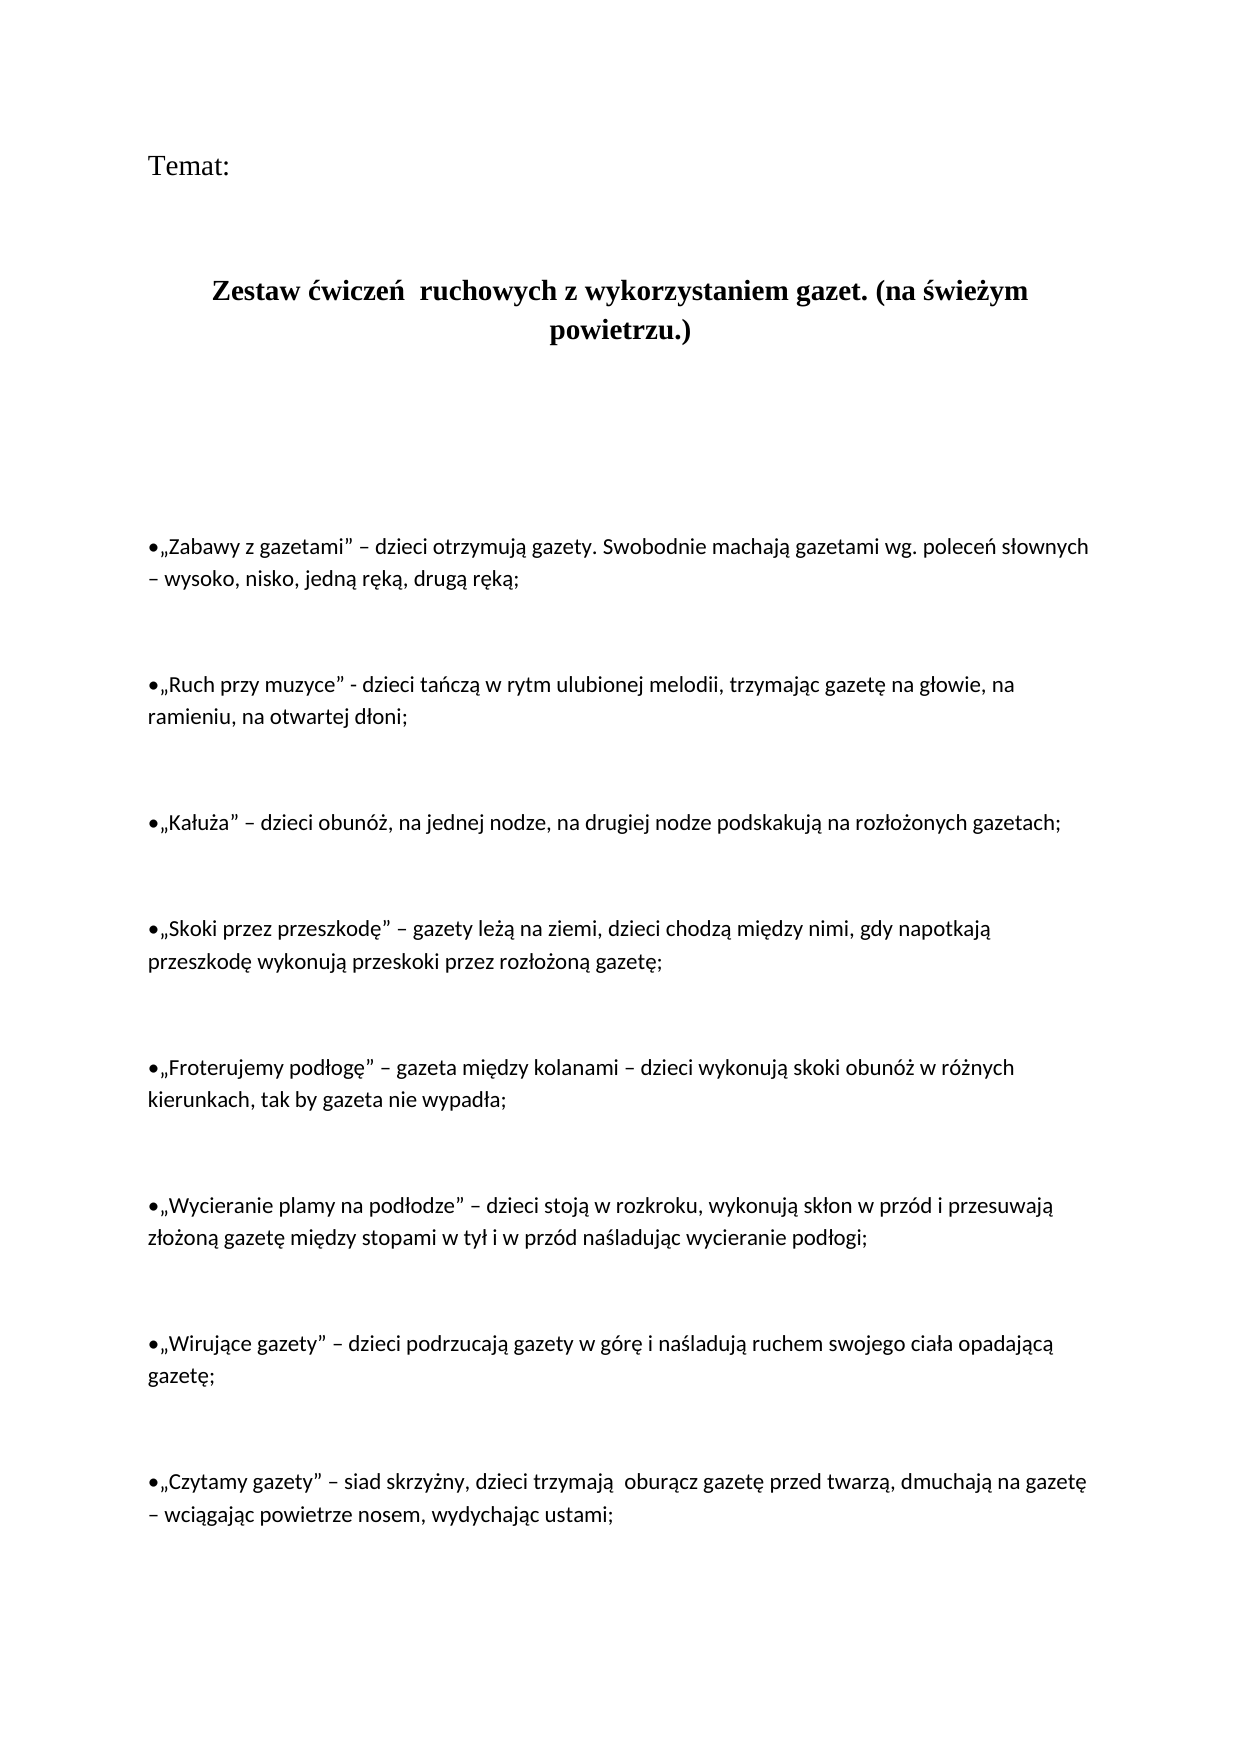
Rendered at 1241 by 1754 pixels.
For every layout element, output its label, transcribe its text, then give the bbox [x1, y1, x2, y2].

text Zestaw ćwiczeń ruchowych z wykorzystaniem gazet. (na świeżym powietrzu.) [148, 273, 1093, 346]
text •„Wycieranie plamy na podłodze” – dzieci stoją w rozkroku, wykonują skłon w przód i przesuwają złożoną gazetę między stopami w tył i w przód naśladując wycieranie podłogi; [148, 1191, 1093, 1251]
text •„Czytamy gazety” – siad skrzyżny, dzieci trzymają oburącz gazetę przed twarzą, dmuchają na gazetę – wciągając powietrze nosem, wydychając ustami; [148, 1467, 1093, 1528]
text •„Kałuża” – dzieci obunóż, na jednej nodze, na drugiej nodze podskakują na rozłożonych gazetach; [148, 808, 1093, 837]
text Temat: [148, 148, 1093, 181]
text •„Zabawy z gazetami” – dzieci otrzymują gazety. Swobodnie machają gazetami wg. poleceń słownych – wysoko, nisko, jedną ręką, drugą ręką; [148, 532, 1093, 592]
text •„Wirujące gazety” – dzieci podrzucają gazety w górę i naśladują ruchem swojego ciała opadającą gazetę; [148, 1329, 1093, 1389]
text •„Skoki przez przeszkodę” – gazety leżą na ziemi, dzieci chodzą między nimi, gdy napotkają przeszkodę wykonują przeskoki przez rozłożoną gazetę; [148, 914, 1093, 975]
text •„Ruch przy muzyce” - dzieci tańczą w rytm ulubionej melodii, trzymając gazetę na głowie, na ramieniu, na otwartej dłoni; [148, 670, 1093, 731]
text •„Froterujemy podłogę” – gazeta między kolanami – dzieci wykonują skoki obunóż w różnych kierunkach, tak by gazeta nie wypadła; [148, 1053, 1093, 1113]
